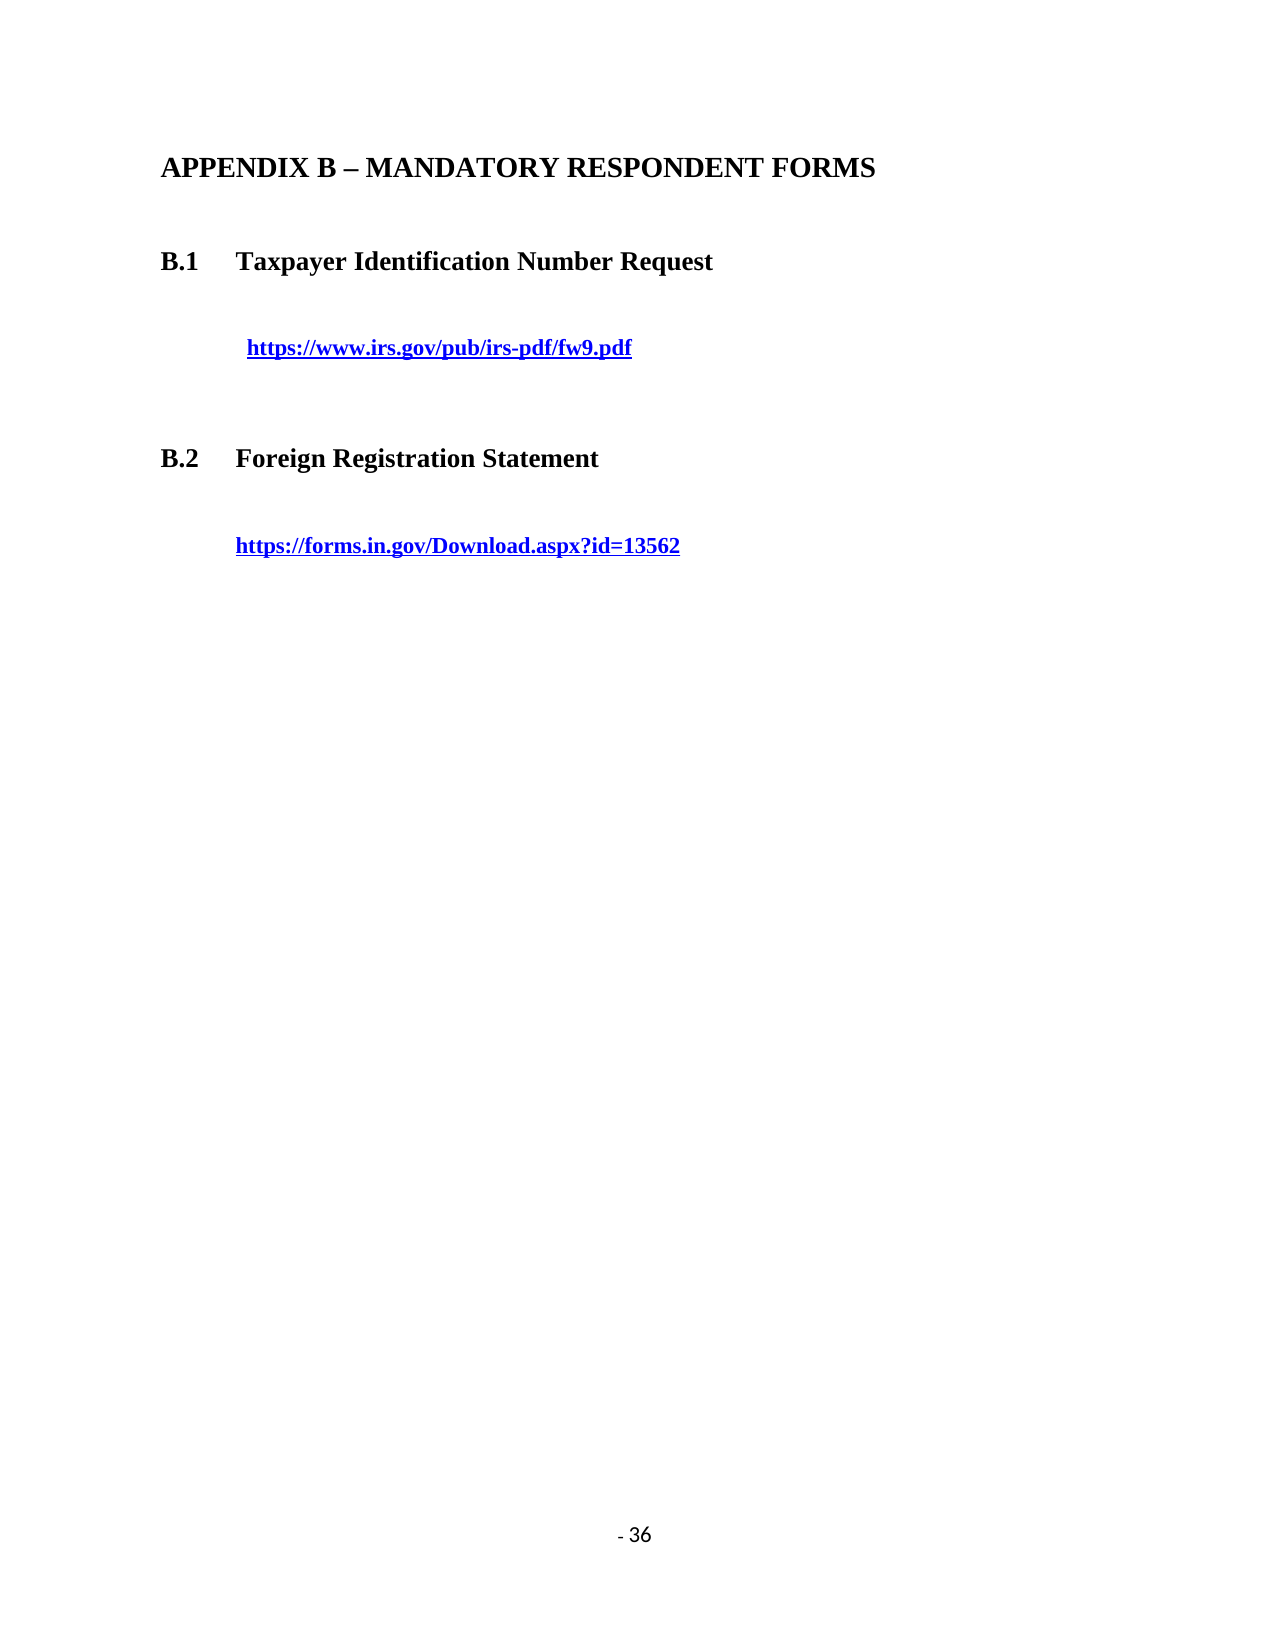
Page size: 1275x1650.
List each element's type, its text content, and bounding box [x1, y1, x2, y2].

subtitle https://forms.in.gov/Download.aspx?id=13562 [235, 532, 1125, 559]
subtitle Taxpayer Identification Number Request [160, 245, 1125, 276]
subtitle Foreign Registration Statement [160, 443, 1125, 474]
subtitle APPENDIX B – MANDATORY RESPONDENT FORMS [160, 150, 1125, 183]
subtitle https://www.irs.gov/pub/irs-pdf/fw9.pdf [150, 334, 728, 361]
